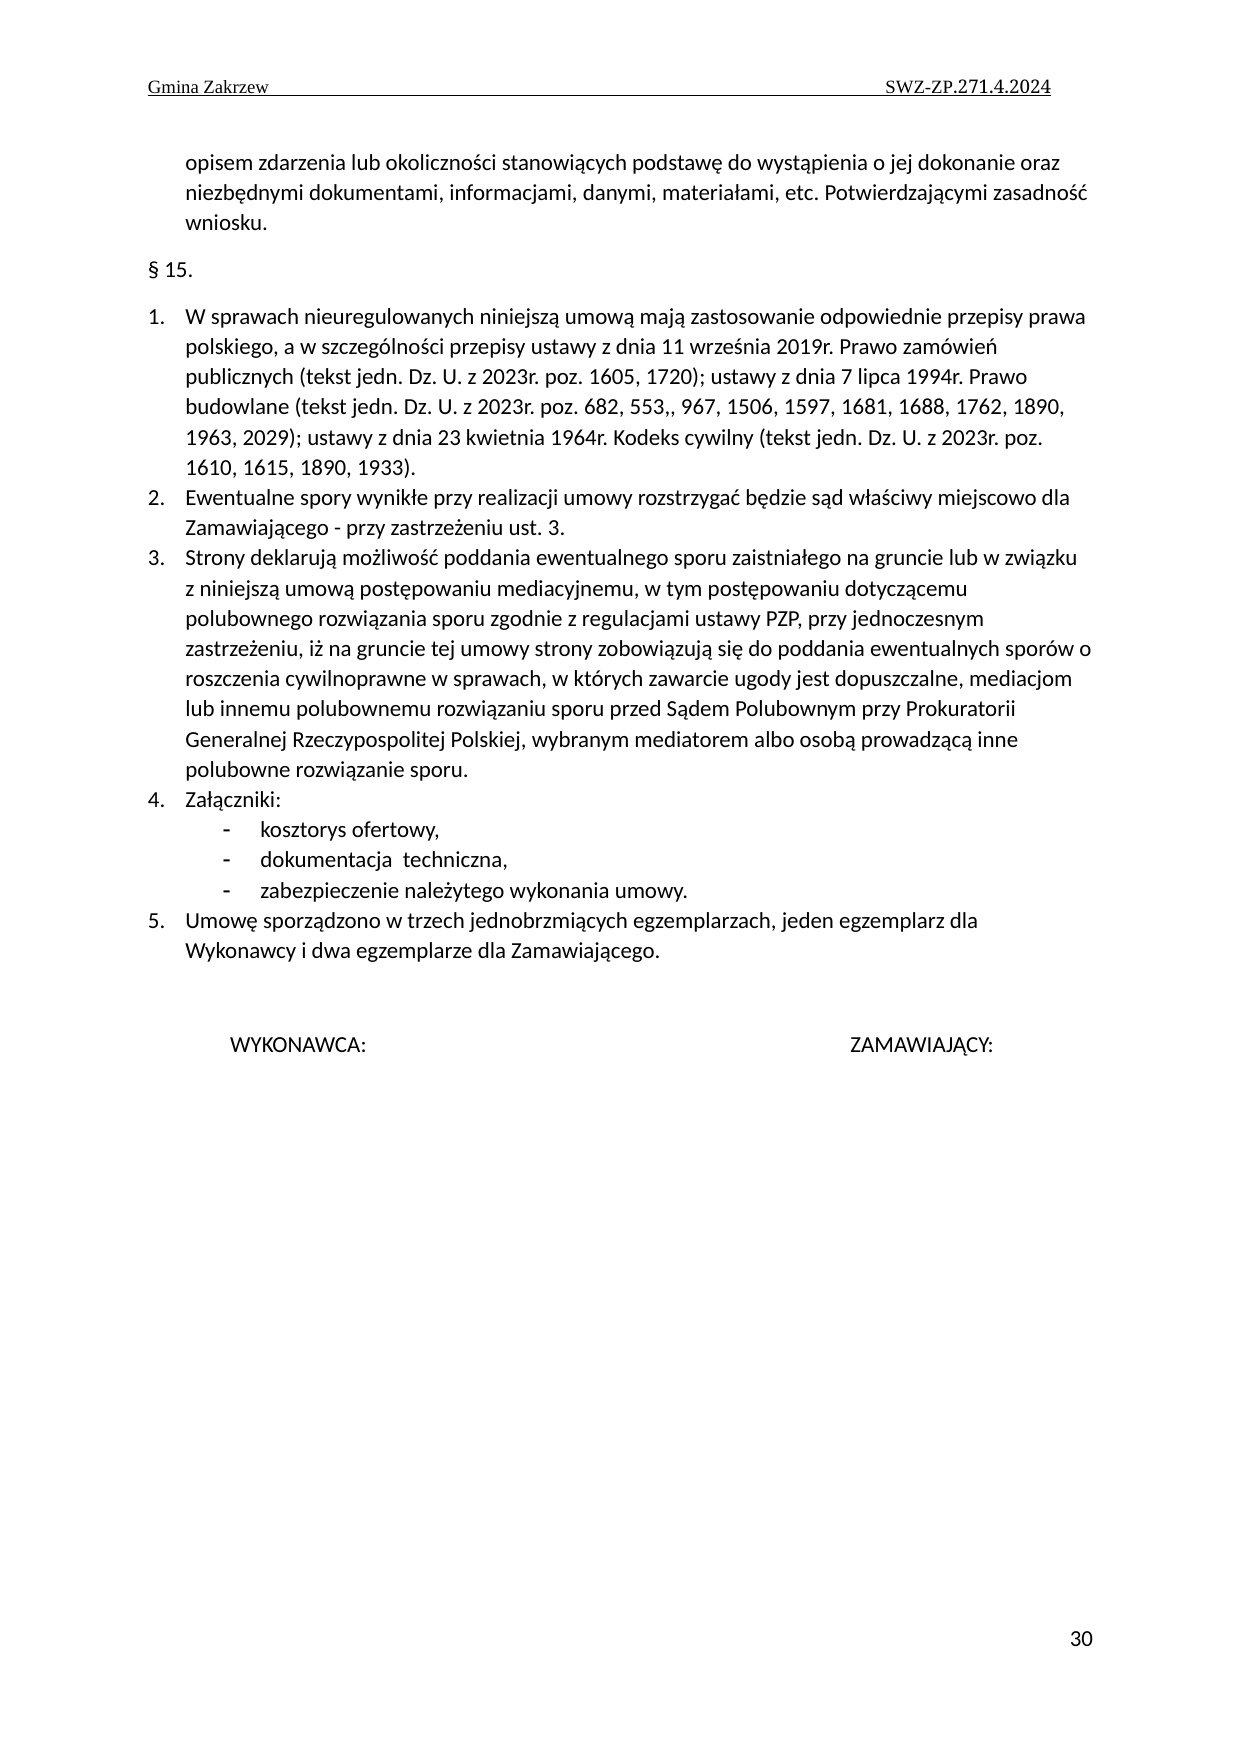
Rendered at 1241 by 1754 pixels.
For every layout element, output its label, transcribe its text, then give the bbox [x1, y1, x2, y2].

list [148, 148, 1093, 236]
list Załączniki: [148, 785, 1093, 813]
list dokumentacja techniczna, [223, 846, 1093, 873]
list Strony deklarują możliwość poddania ewentualnego sporu zaistniałego na gruncie lub w związku z niniejszą umową postępowaniu mediacyjnemu, w tym postępowaniu dotyczącemu polubownego rozwiązania sporu zgodnie z regulacjami ustawy PZP, przy jednoczesnym zastrzeżeniu, iż na gruncie tej umowy strony zobowiązują się do poddania ewentualnych sporów o roszczenia cywilnoprawne w sprawach, w których zawarcie ugody jest dopuszczalne, mediacjom lub innemu polubownemu rozwiązaniu sporu przed Sądem Polubownym przy Prokuratorii Generalnej Rzeczypospolitej Polskiej, wybranym mediatorem albo osobą prowadzącą inne polubowne rozwiązanie sporu. [148, 543, 1093, 783]
list kosztorys ofertowy, [223, 815, 1093, 843]
list Ewentualne spory wynikłe przy realizacji umowy rozstrzygać będzie sąd właściwy miejscowo dla Zamawiającego - przy zastrzeżeniu ust. 3. [148, 483, 1093, 541]
list Umowę sporządzono w trzech jednobrzmiących egzemplarzach, jeden egzemplarz dla Wykonawcy i dwa egzemplarze dla Zamawiającego. [148, 906, 1093, 964]
list W sprawach nieuregulowanych niniejszą umową mają zastosowanie odpowiednie przepisy prawa polskiego, a w szczególności przepisy ustawy z dnia 11 września 2019r. Prawo zamówień publicznych (tekst jedn. Dz. U. z 2023r. poz. 1605, 1720); ustawy z dnia 7 lipca 1994r. Prawo budowlane (tekst jedn. Dz. U. z 2023r. poz. 682, 553,, 967, 1506, 1597, 1681, 1688, 1762, 1890, 1963, 2029); ustawy z dnia 23 kwietnia 1964r. Kodeks cywilny (tekst jedn. Dz. U. z 2023r. poz. 1610, 1615, 1890, 1933). [148, 302, 1093, 481]
text WYKONAWCA: ZAMAWIAJĄCY: [148, 1030, 1093, 1058]
list zabezpieczenie należytego wykonania umowy. [223, 876, 1093, 904]
text § 15. [148, 255, 1093, 283]
